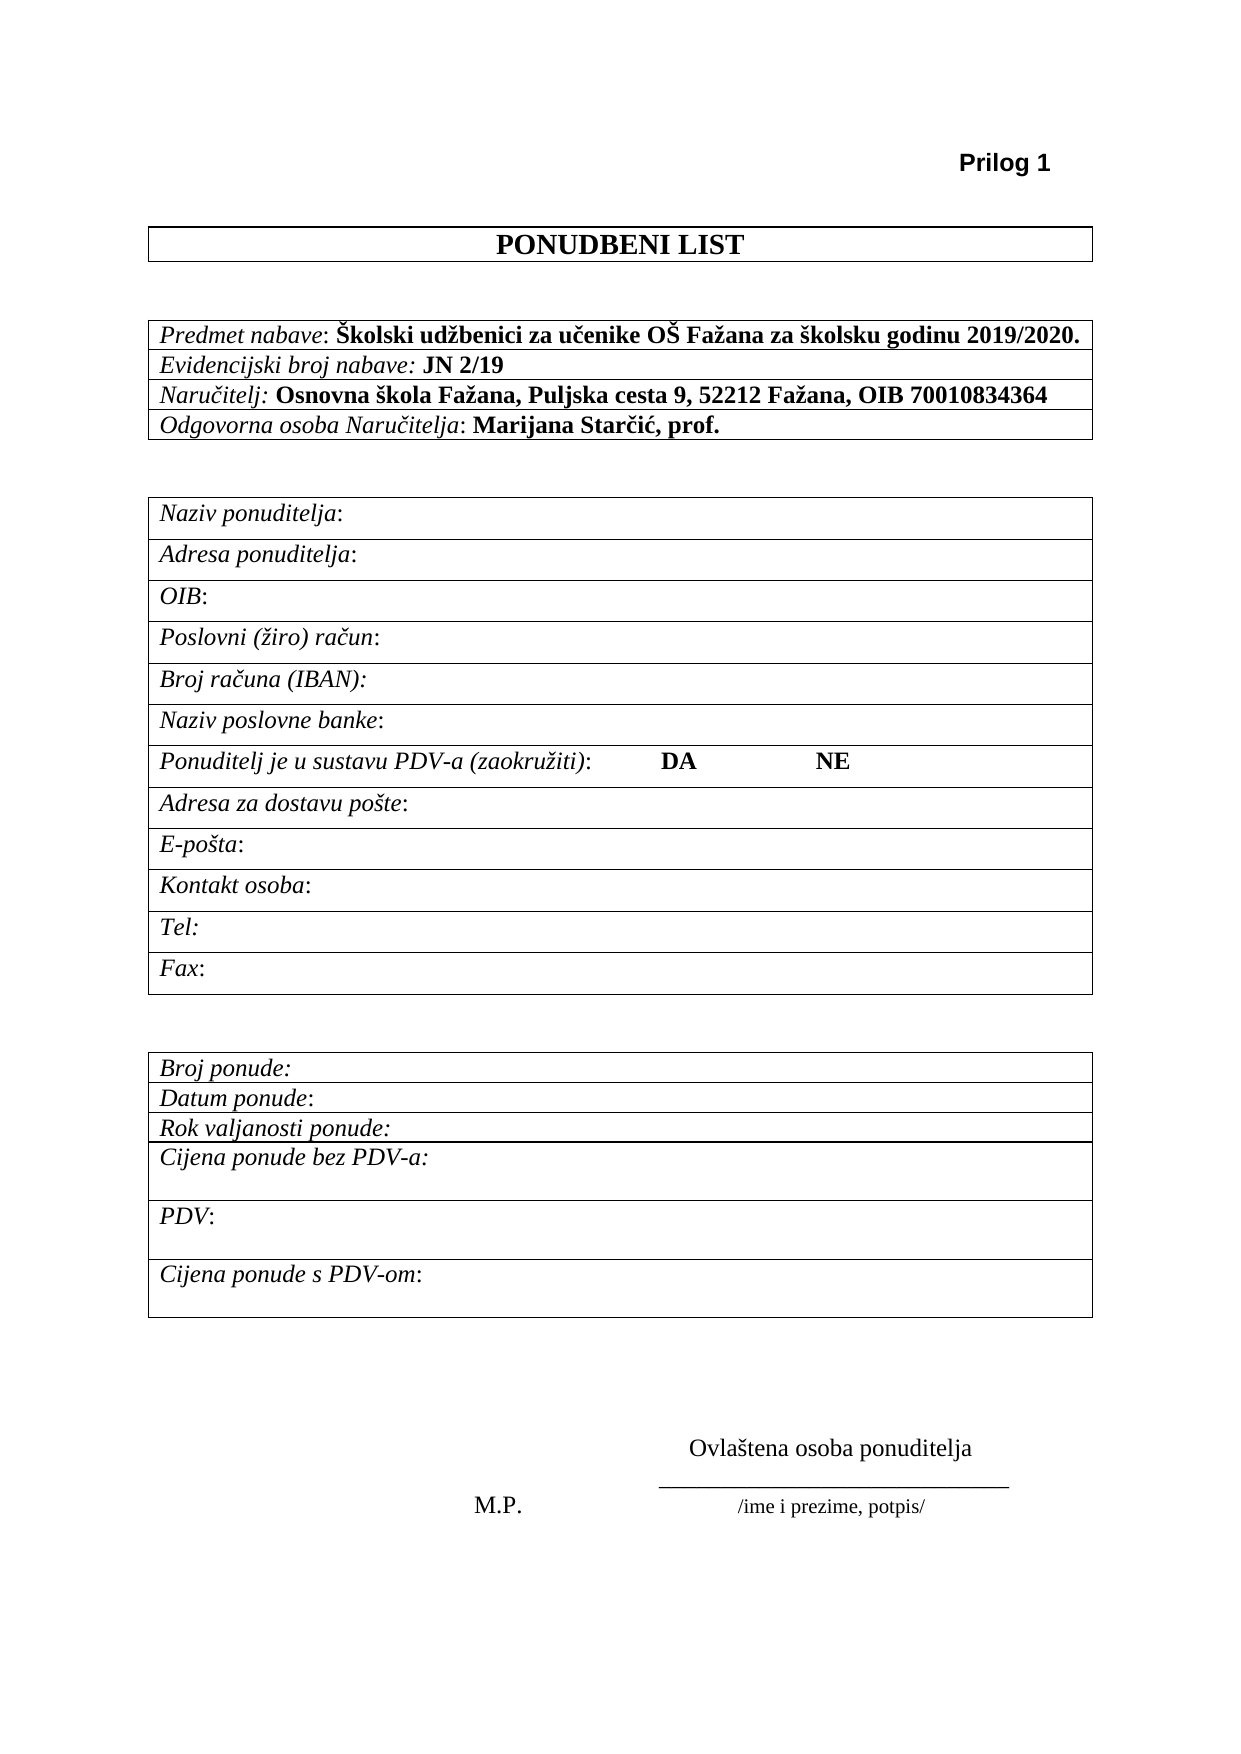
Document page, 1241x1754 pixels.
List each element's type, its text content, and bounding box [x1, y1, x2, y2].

table_cell E-pošta: [149, 829, 1092, 869]
table_cell Naziv poslovne banke: [149, 705, 1092, 745]
table_header PONUDBENI LIST [149, 228, 1092, 261]
table_cell Rok valjanosti ponude: [149, 1113, 1092, 1141]
table_cell Naručitelj: Osnovna škola Fažana, Puljska cesta 9, 52212 Fažana, OIB 70010834364 [149, 380, 1092, 409]
table_cell Fax: [149, 953, 1092, 993]
table_cell Broj računa (IBAN): [149, 664, 1092, 704]
table_cell Odgovorna osoba Naručitelja: Marijana Starčić, prof. [149, 410, 1092, 439]
table_header Broj ponude: [149, 1053, 1092, 1082]
text Ovlaštena osoba ponuditelja ____________________________ [148, 1433, 1093, 1491]
table_cell Cijena ponude bez PDV-a: [149, 1143, 1092, 1200]
table_cell Tel: [149, 912, 1092, 952]
table_cell Evidencijski broj nabave: JN 2/19 [149, 350, 1092, 379]
table_cell Cijena ponude s PDV-om: [149, 1260, 1092, 1317]
table_cell Kontakt osoba: [149, 870, 1092, 911]
table_cell Poslovni (žiro) račun: [149, 622, 1092, 663]
table_cell PDV: [149, 1201, 1092, 1258]
text Prilog 1 [148, 148, 1093, 176]
table_header Naziv ponuditelja: [149, 498, 1092, 538]
table_cell Adresa ponuditelja: [149, 540, 1092, 580]
table_cell OIB: [149, 581, 1092, 621]
table_cell Ponuditelj je u sustavu PDV-a (zaokružiti): DA NE [149, 746, 1092, 787]
text M.P. /ime i prezime, potpis/ [148, 1491, 1093, 1519]
table_cell Adresa za dostavu pošte: [149, 788, 1092, 828]
table_header Predmet nabave: Školski udžbenici za učenike OŠ Fažana za školsku godinu 2019/2020. [149, 321, 1092, 349]
table_cell Datum ponude: [149, 1083, 1092, 1112]
